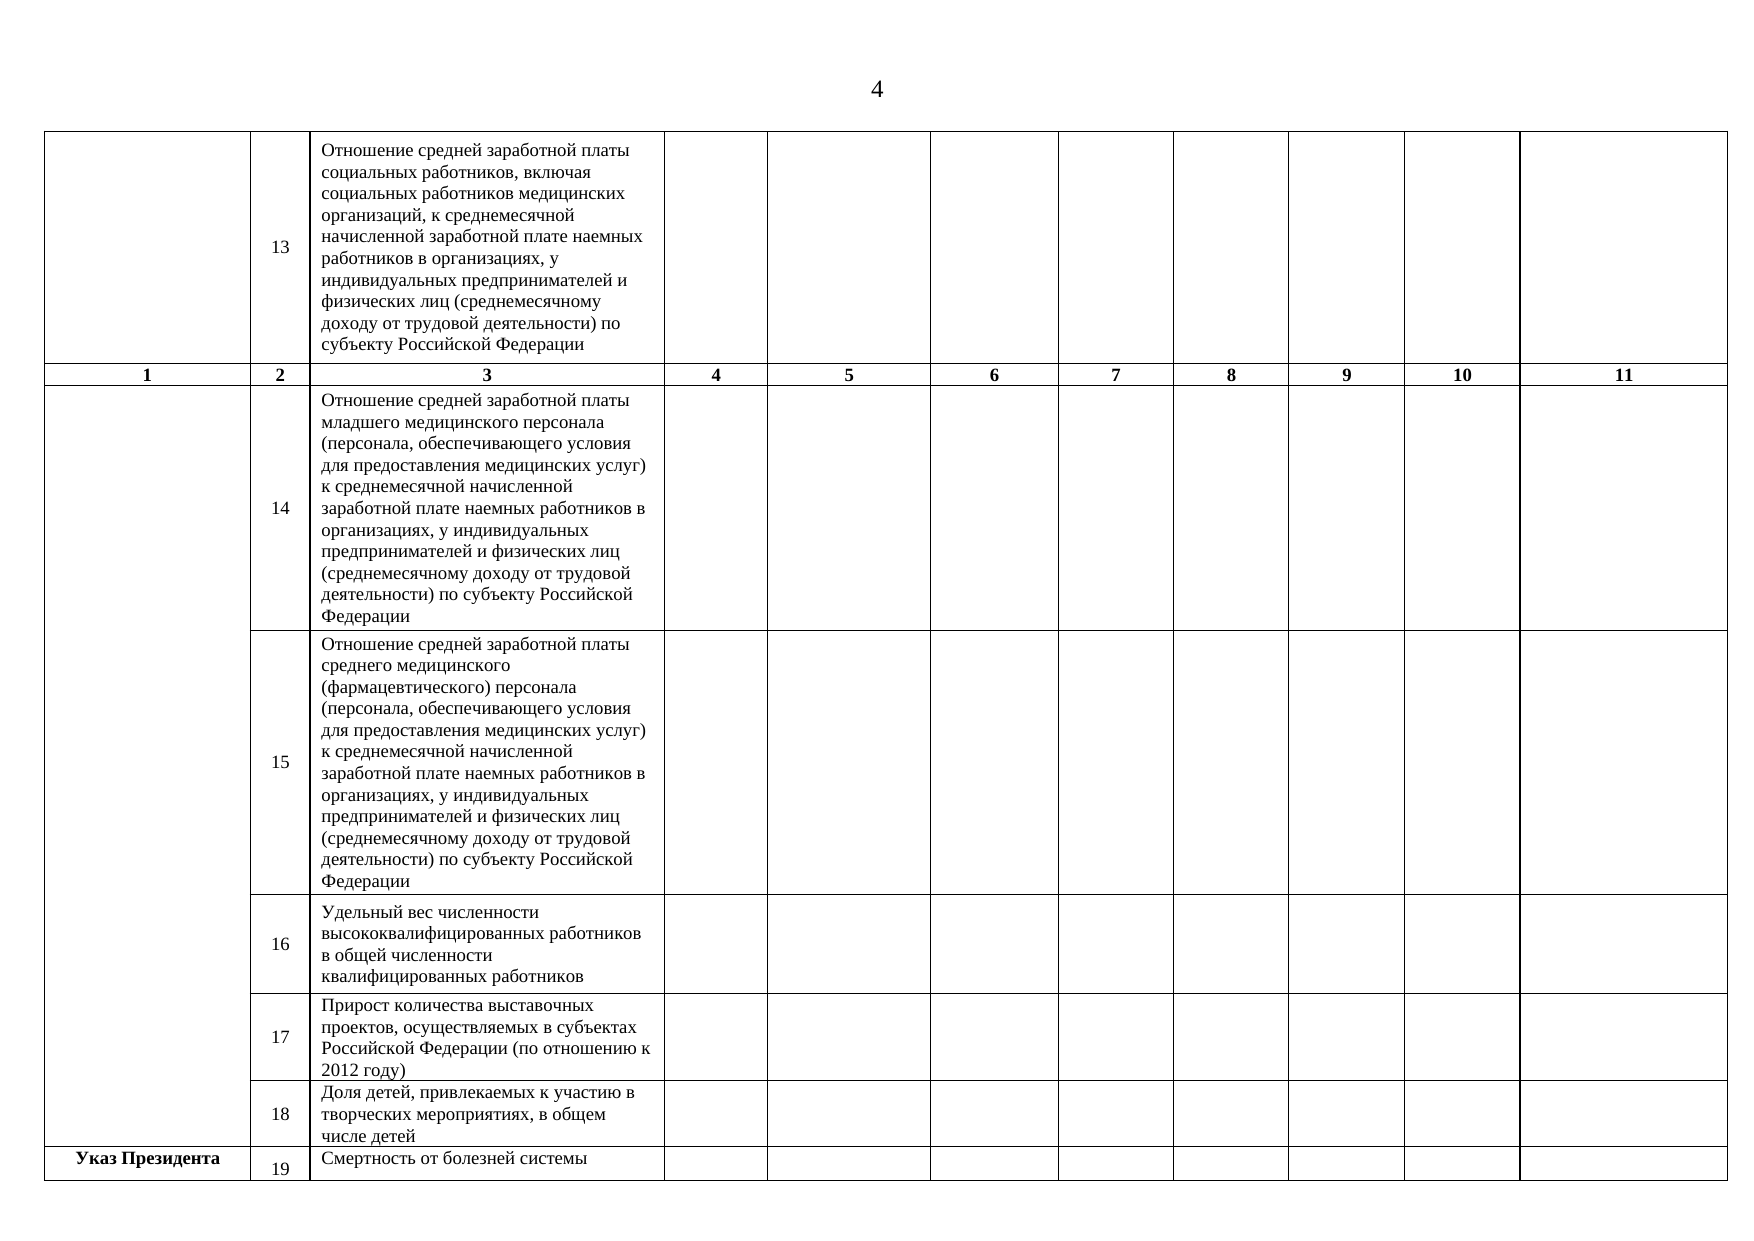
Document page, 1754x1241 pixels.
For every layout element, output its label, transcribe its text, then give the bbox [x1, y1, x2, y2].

table_cell 2 [251, 364, 309, 385]
table_cell [1405, 1147, 1519, 1180]
table_cell 6 [931, 364, 1058, 385]
table_cell [1174, 386, 1288, 629]
table_cell [1521, 1147, 1727, 1180]
table_cell 9 [1289, 364, 1404, 385]
table_cell [768, 1081, 930, 1146]
table_cell [768, 386, 930, 629]
table_cell [1289, 994, 1404, 1080]
table_cell [768, 1147, 930, 1180]
table_cell 8 [1174, 364, 1288, 385]
table_cell 18 [251, 1081, 309, 1146]
table_cell [931, 1147, 1058, 1180]
table_cell 1 [45, 364, 250, 385]
table_cell [1289, 1081, 1404, 1146]
table_cell Отношение средней заработной платы среднего медицинского (фармацевтического) персонала (персонала, обеспечивающего условия для предоставления медицинских услуг) к среднемесячной начисленной заработной плате наемных работников в организациях, у индивидуальных предпринимателей и физических лиц (среднемесячному доходу от трудовой деятельности) по субъекту Российской Федерации [311, 631, 664, 893]
table_cell [1059, 132, 1173, 362]
table_cell 10 [1405, 364, 1519, 385]
table_cell [1289, 895, 1404, 993]
table_cell [1174, 994, 1288, 1080]
table_cell Доля детей, привлекаемых к участию в творческих мероприятиях, в общем числе детей [311, 1081, 664, 1146]
table_cell [1174, 1147, 1288, 1180]
table_cell [1405, 994, 1519, 1080]
table_cell [768, 132, 930, 362]
table_cell Отношение средней заработной платы социальных работников, включая социальных работников медицинских организаций, к среднемесячной начисленной заработной плате наемных работников в организациях, у индивидуальных предпринимателей и физических лиц (среднемесячному доходу от трудовой деятельности) по субъекту Российской Федерации [311, 132, 664, 362]
table_cell [931, 1081, 1058, 1146]
table_cell [665, 1081, 767, 1146]
table_cell 5 [768, 364, 930, 385]
table_cell [1405, 631, 1519, 893]
table_cell 7 [1059, 364, 1173, 385]
table_cell [1059, 1081, 1173, 1146]
table_cell [1174, 895, 1288, 993]
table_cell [311, 1147, 664, 1180]
table_cell [1521, 631, 1727, 893]
table_cell Прирост количества выставочных проектов, осуществляемых в субъектах Российской Федерации (по отношению к 2012 году) [311, 994, 664, 1080]
table_cell [1521, 132, 1727, 362]
table_cell 3 [311, 364, 664, 385]
table_cell [1405, 895, 1519, 993]
table_cell [1059, 994, 1173, 1080]
table_cell [1405, 1081, 1519, 1146]
table_cell [665, 631, 767, 893]
table_cell 19 [251, 1147, 309, 1180]
table_cell [1405, 132, 1519, 362]
table_cell [665, 132, 767, 362]
table_cell [768, 994, 930, 1080]
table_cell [45, 1147, 250, 1180]
table_cell [1059, 895, 1173, 993]
table_cell 16 [251, 895, 309, 993]
table_cell [931, 994, 1058, 1080]
table_cell [1521, 895, 1727, 993]
table_cell [931, 132, 1058, 362]
table_cell 13 [251, 132, 309, 362]
table_cell [1174, 631, 1288, 893]
table_cell [1174, 132, 1288, 362]
table_cell [1289, 386, 1404, 629]
table_cell [768, 895, 930, 993]
table_cell [1059, 631, 1173, 893]
table_cell [665, 994, 767, 1080]
table_cell 4 [665, 364, 767, 385]
table_cell 15 [251, 631, 309, 893]
table_cell [1289, 631, 1404, 893]
table_cell [665, 386, 767, 629]
table_cell Удельный вес численности высококвалифицированных работников в общей численности квалифицированных работников [311, 895, 664, 993]
table_cell [931, 895, 1058, 993]
table_cell [665, 895, 767, 993]
table_cell [1059, 386, 1173, 629]
table_cell [45, 386, 250, 1146]
table_cell [665, 1147, 767, 1180]
table_cell [1289, 1147, 1404, 1180]
table_cell [1059, 1147, 1173, 1180]
table_cell [1405, 386, 1519, 629]
table_cell [1521, 1081, 1727, 1146]
table_cell [768, 631, 930, 893]
table_cell [1289, 132, 1404, 362]
table_cell 11 [1521, 364, 1727, 385]
table_cell 14 [251, 386, 309, 629]
table_cell Отношение средней заработной платы младшего медицинского персонала (персонала, обеспечивающего условия для предоставления медицинских услуг) к среднемесячной начисленной заработной плате наемных работников в организациях, у индивидуальных предпринимателей и физических лиц (среднемесячному доходу от трудовой деятельности) по субъекту Российской Федерации [311, 386, 664, 629]
table_cell [1174, 1081, 1288, 1146]
table_cell [1521, 386, 1727, 629]
table_cell [931, 386, 1058, 629]
table_cell [931, 631, 1058, 893]
table_cell [1521, 994, 1727, 1080]
table_cell 17 [251, 994, 309, 1080]
